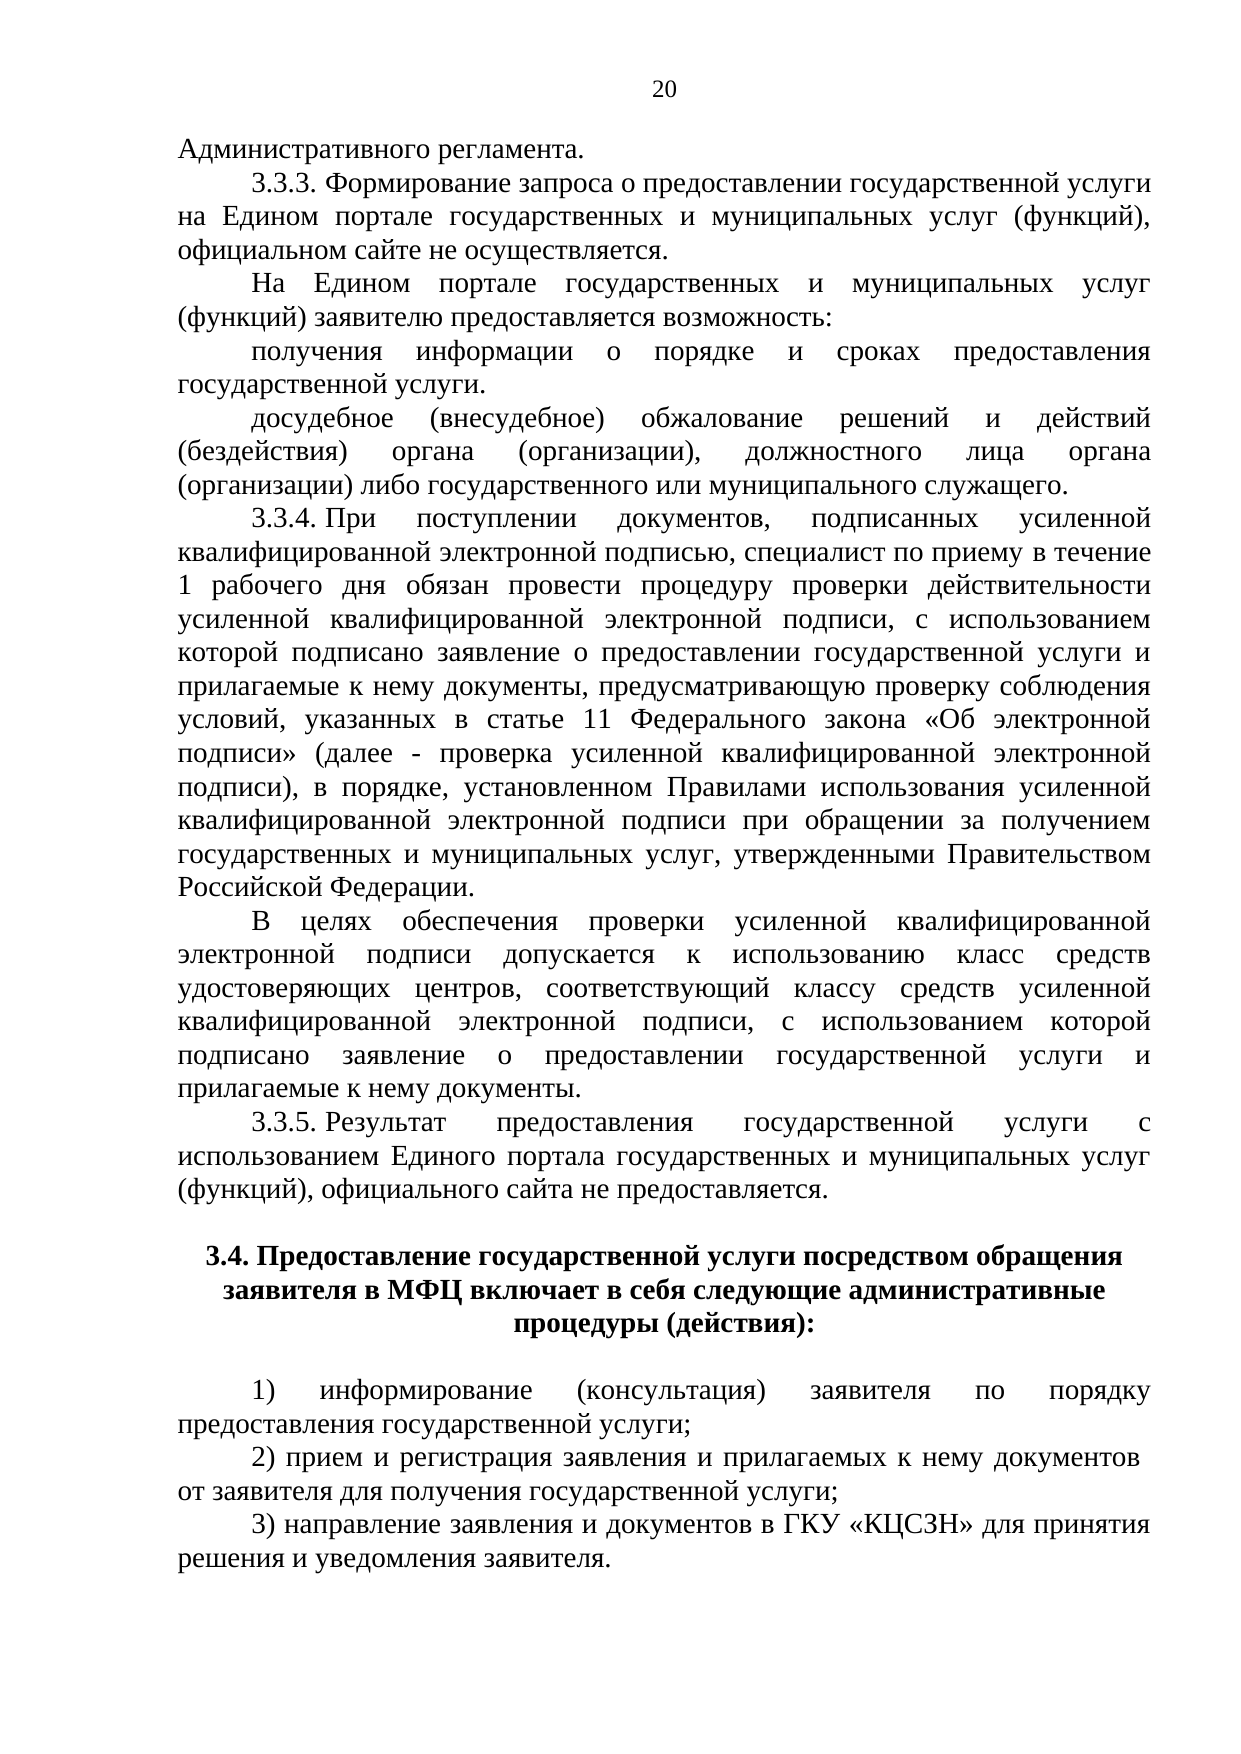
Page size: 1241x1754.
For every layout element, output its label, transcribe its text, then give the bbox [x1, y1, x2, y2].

text получения информации о порядке и сроках предоставления государственной услуги. [177, 333, 1152, 400]
text В целях обеспечения проверки усиленной квалифицированной электронной подписи допускается к использованию класс средств удостоверяющих центров, соответствующий классу средств усиленной квалифицированной электронной подписи, с использованием которой подписано заявление о предоставлении государственной услуги и прилагаемые к нему документы. [177, 903, 1152, 1104]
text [177, 131, 1152, 165]
text 3.3.5. Результат предоставления государственной услуги с использованием Единого портала государственных и муниципальных услуг (функций), официального сайта не предоставляется. [177, 1104, 1152, 1205]
text 3.3.4. При поступлении документов, подписанных усиленной квалифицированной электронной подписью, специалист по приему в течение 1 рабочего дня обязан провести процедуру проверки действительности усиленной квалифицированной электронной подписи, с использованием которой подписано заявление о предоставлении государственной услуги и прилагаемые к нему документы, предусматривающую проверку соблюдения условий, указанных в статье 11 Федерального закона «Об электронной подписи» (далее - проверка усиленной квалифицированной электронной подписи), в порядке, установленном Правилами использования усиленной квалифицированной электронной подписи при обращении за получением государственных и муниципальных услуг, утвержденными Правительством Российской Федерации. [177, 500, 1152, 903]
text 3.4. Предоставление государственной услуги посредством обращения заявителя в МФЦ включает в себя следующие административные процедуры (действия): [177, 1238, 1152, 1339]
text 1) информирование (консультация) заявителя по порядку предоставления государственной услуги; [177, 1372, 1152, 1439]
text 3) направление заявления и документов в ГКУ «КЦСЗН» для принятия решения и уведомления заявителя. [177, 1507, 1152, 1574]
text досудебное (внесудебное) обжалование решений и действий (бездействия) органа (организации), должностного лица органа (организации) либо государственного или муниципального служащего. [177, 400, 1152, 500]
text 2) прием и регистрация заявления и прилагаемых к нему документов от заявителя для получения государственной услуги; [177, 1439, 1152, 1507]
text На Едином портале государственных и муниципальных услуг (функций) заявителю предоставляется возможность: [177, 266, 1152, 333]
text 3.3.3. Формирование запроса о предоставлении государственной услуги на Едином портале государственных и муниципальных услуг (функций), официальном сайте не осуществляется. [177, 165, 1152, 266]
